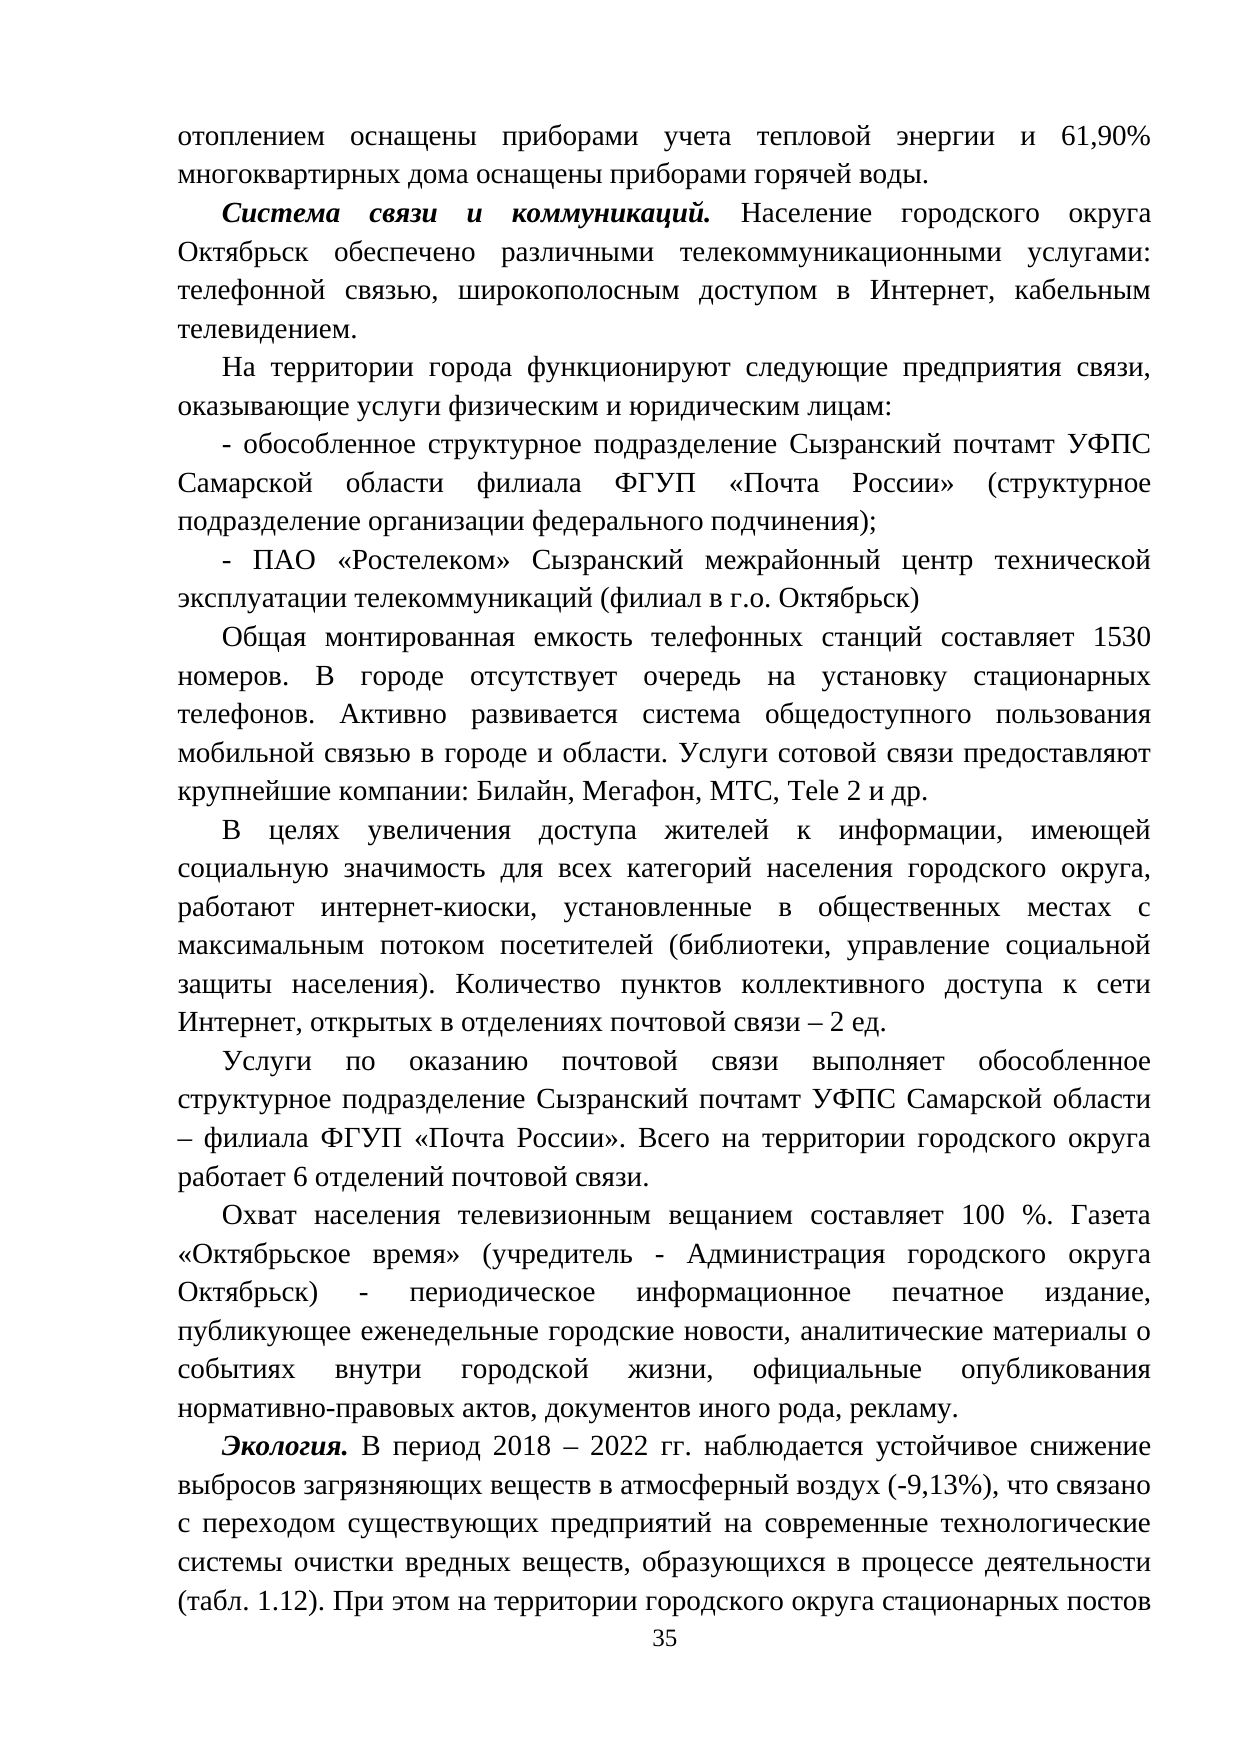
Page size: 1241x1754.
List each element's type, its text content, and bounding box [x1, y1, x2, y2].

text Охват населения телевизионным вещанием составляет 100 %. Газета «Октябрьское время» (учредитель - Администрация городского округа Октябрьск) - периодическое информационное печатное издание, публикующее еженедельные городские новости, аналитические материалы о событиях внутри городской жизни, официальные опубликования нормативно-правовых актов, документов иного рода, рекламу. [177, 1197, 1152, 1423]
text Общая монтированная емкость телефонных станций составляет 1530 номеров. В городе отсутствует очередь на установку стационарных телефонов. Активно развивается система общедоступного пользования мобильной связью в городе и области. Услуги сотовой связи предоставляют крупнейшие компании: Билайн, Мегафон, МТС, Tele 2 и др. [177, 619, 1152, 807]
text - ПАО «Ростелеком» Сызранский межрайонный центр технической эксплуатации телекоммуникаций (филиал в г.о. Октябрьск) [177, 542, 1152, 614]
text Услуги по оказанию почтовой связи выполняет обособленное структурное подразделение Сызранский почтамт УФПС Самарской области – филиала ФГУП «Почта России». Всего на территории городского округа работает 6 отделений почтовой связи. [177, 1043, 1152, 1192]
text На территории города функционируют следующие предприятия связи, оказывающие услуги физическим и юридическим лицам: [177, 349, 1152, 421]
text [177, 118, 1152, 190]
text В целях увеличения доступа жителей к информации, имеющей социальную значимость для всех категорий населения городского округа, работают интернет-киоски, установленные в общественных местах с максимальным потоком посетителей (библиотеки, управление социальной защиты населения). Количество пунктов коллективного доступа к сети Интернет, открытых в отделениях почтовой связи – 2 ед. [177, 812, 1152, 1038]
text Система связи и коммуникаций. Население городского округа Октябрьск обеспечено различными телекоммуникационными услугами: телефонной связью, широкополосным доступом в Интернет, кабельным телевидением. [177, 195, 1152, 344]
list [177, 1428, 1152, 1616]
text - обособленное структурное подразделение Сызранский почтамт УФПС Самарской области филиала ФГУП «Почта России» (структурное подразделение организации федерального подчинения); [177, 426, 1152, 537]
